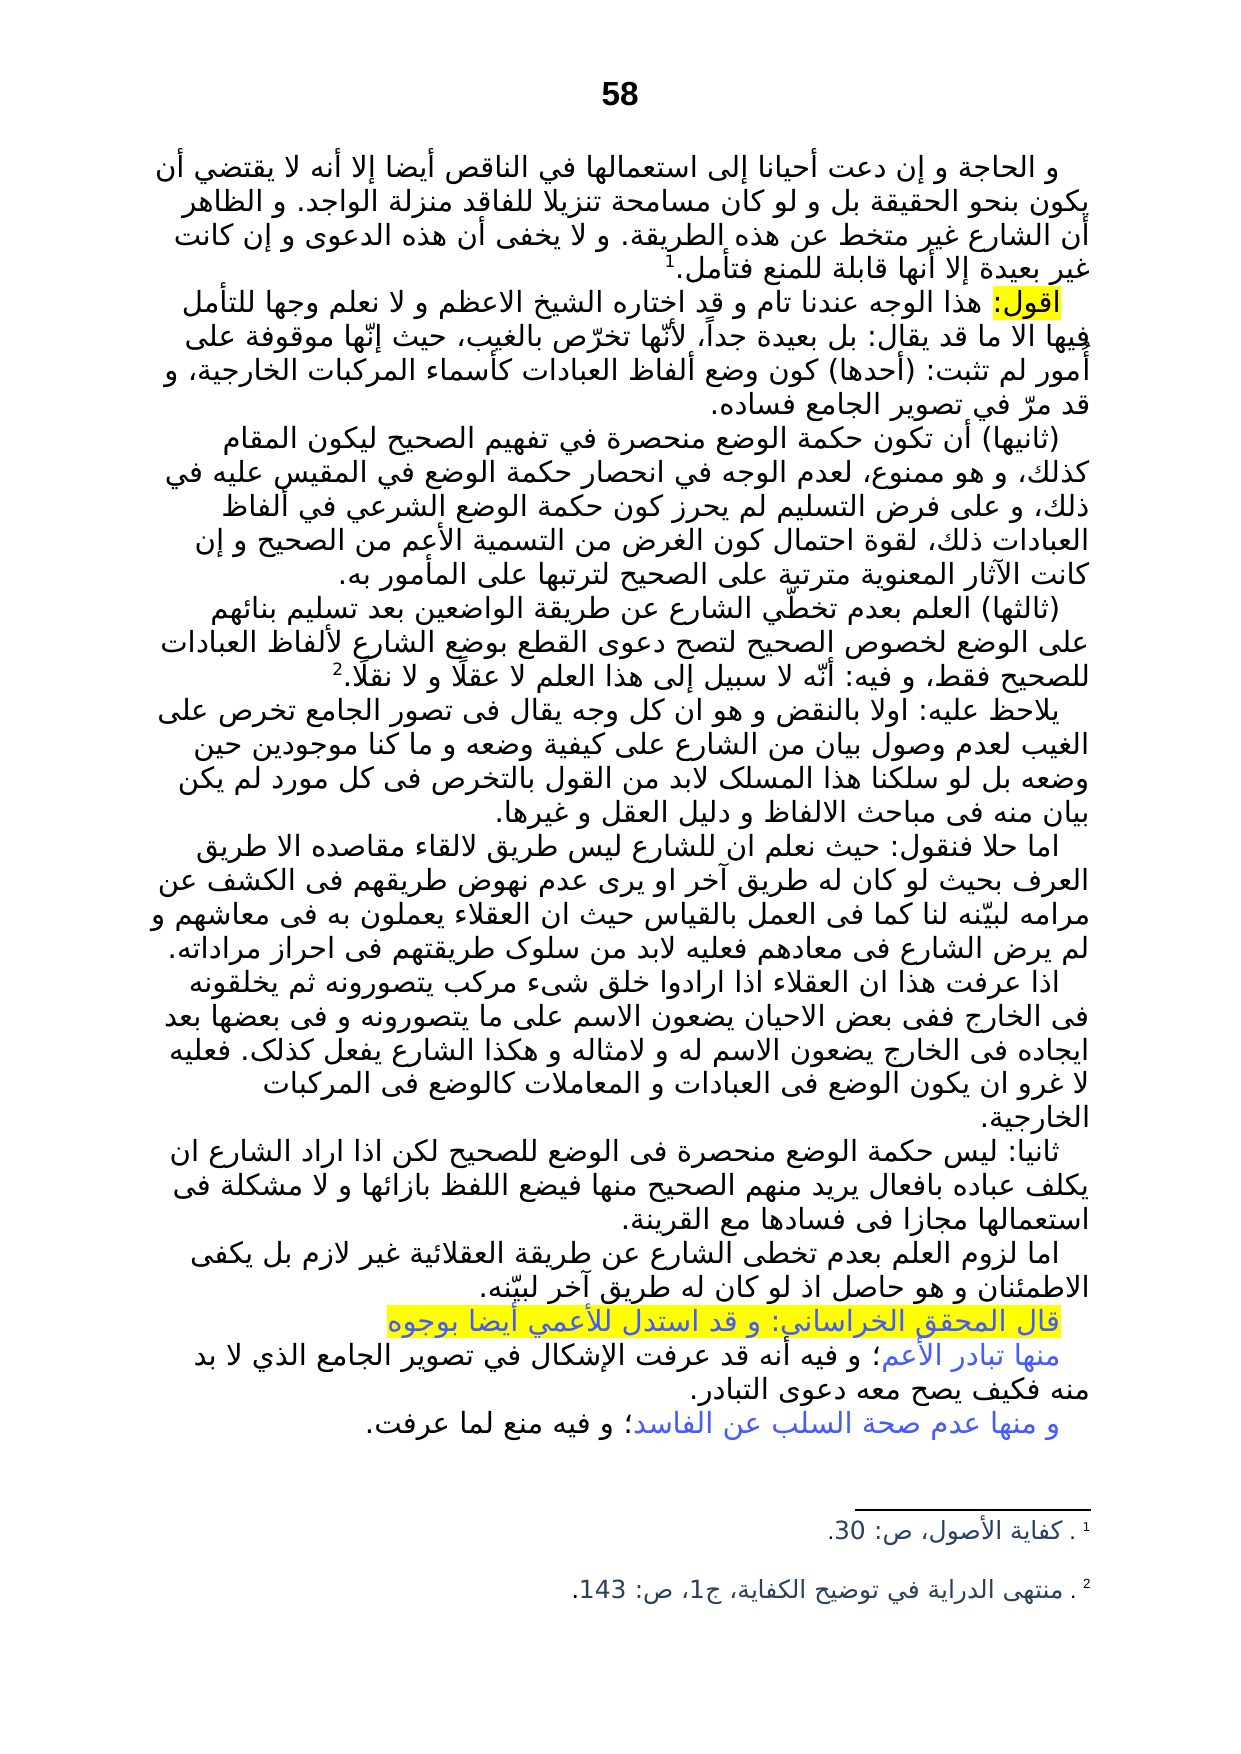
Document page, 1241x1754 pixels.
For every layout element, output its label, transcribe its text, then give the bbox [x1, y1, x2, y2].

text و الحاجة و إن دعت أحيانا إلى استعمالها في الناقص أيضا إلا أنه لا يقتضي أن يكون بنحو الحقيقة بل و لو كان مسامحة تنزيلا للفاقد منزلة الواجد. و الظاهر أن الشارع غير متخط عن هذه الطريقة. و لا يخفى أن هذه الدعوى و إن كانت غير بعيدة إلا أنها قابلة للمنع فتأمل. [150, 150, 1090, 286]
text اقول: هذا الوجه عندنا تام و قد اختاره الشیخ الاعظم و لا نعلم وجها للتأمل فیها الا ما قد یقال: بل بعيدة جداً، لأنّها تخرّص بالغيب، حيث إنّها موقوفة على أُمور لم تثبت: (أحدها) كون وضع ألفاظ العبادات كأسماء المركبات الخارجية، و قد مرّ في تصوير الجامع فساده. [150, 286, 1090, 422]
text قال المحقق الخراسانی: و قد استدل للأعمي أيضا بوجوه‏ [590, 1304, 1090, 1338]
text و منها عدم صحة السلب عن الفاسد؛ و فيه منع لما عرفت. [150, 1406, 1090, 1440]
text اما حلا فنقول: حیث نعلم ان للشارع لیس طریق لالقاء مقاصده الا طریق العرف بحیث لو کان له طریق آخر او یری عدم نهوض طریقهم فی الکشف عن مرامه لبیّنه لنا کما فی العمل بالقیاس حیث ان العقلاء یعملون به فی معاشهم و لم یرض الشارع فی معادهم فعلیه لابد من سلوک طریقتهم فی احراز مراداته. [150, 829, 1090, 965]
text اما لزوم العلم بعدم تخطی الشارع عن طریقة العقلائیة غیر لازم بل یکفی الاطمئنان و هو حاصل اذ لو کان له طریق آخر لبیّنه. [150, 1237, 1090, 1304]
text (ثالثها) العلم بعدم تخطّي الشارع عن طريقة الواضعين بعد تسليم بنائهم على الوضع لخصوص الصحيح لتصح دعوى القطع بوضع الشارع لألفاظ العبادات للصحيح فقط، و فيه: أنّه لا سبيل إلى هذا العلم لا عقلًا و لا نقلًا. [150, 591, 1090, 693]
text اذا عرفت هذا ان العقلاء اذا ارادوا خلق شیء مرکب یتصورونه ثم یخلقونه فی الخارج ففی بعض الاحیان یضعون الاسم علی ما یتصورونه و فی بعضها بعد ایجاده فی الخارج یضعون الاسم له و لامثاله و هکذا الشارع یفعل کذلک. فعلیه لا غرو ان یکون الوضع فی العبادات و المعاملات کالوضع فی المرکبات الخارجیة. [150, 965, 1090, 1135]
text ثانیا: لیس حکمة الوضع منحصرة فی الوضع للصحیح لکن اذا اراد الشارع ان یکلف عباده بافعال یرید منهم الصحیح منها فیضع اللفظ بازائها و لا مشکلة فی استعمالها مجازا فی فسادها مع القرینة. [150, 1135, 1090, 1237]
text منها تبادر الأعم‏؛ و فيه أنه قد عرفت الإشكال في تصوير الجامع الذي لا بد منه فكيف يصح معه دعوى التبادر. [150, 1338, 1090, 1406]
text یلاحظ علیه: اولا بالنقض و هو ان کل وجه یقال فی تصور الجامع تخرص علی الغیب لعدم وصول بیان من الشارع علی کیفیة وضعه و ما کنا موجودین حین وضعه بل لو سلکنا هذا المسلک لابد من القول بالتخرص فی کل مورد لم یکن بیان منه فی مباحث الالفاظ و دلیل العقل و غیرها. [150, 693, 1090, 829]
text قال المحقق الخراسانی: و قد استدل للأعمي أيضا بوجوه‏ [150, 1304, 512, 1338]
text (ثانيها) أن تكون حكمة الوضع منحصرة في‏ تفهيم الصحيح ليكون المقام كذلك، و هو ممنوع، لعدم الوجه في انحصار حكمة الوضع في المقيس عليه في ذلك، و على فرض التسليم لم يحرز كون حكمة الوضع الشرعي في ألفاظ العبادات ذلك، لقوة احتمال كون الغرض من التسمية الأعم من الصحيح و إن كانت الآثار المعنوية مترتبة على الصحيح لترتبها على المأمور به. [150, 422, 1090, 591]
